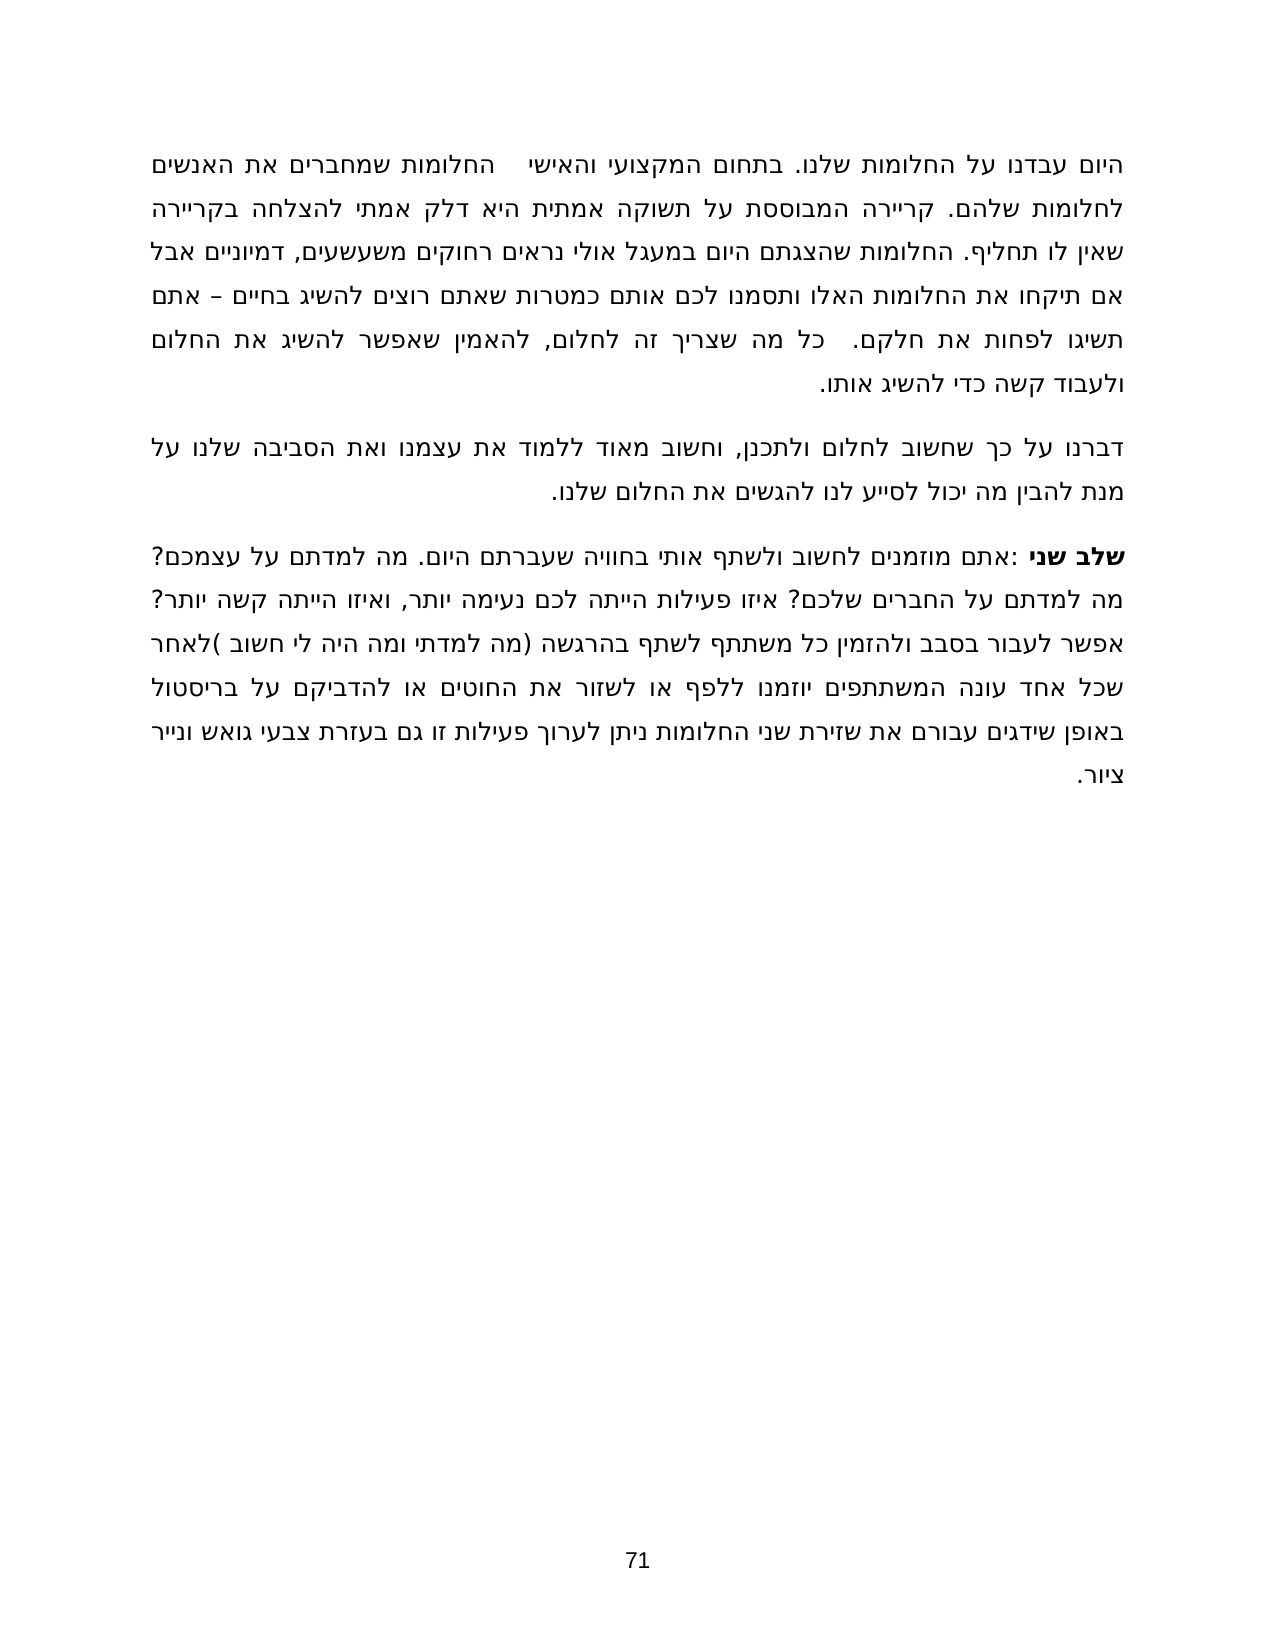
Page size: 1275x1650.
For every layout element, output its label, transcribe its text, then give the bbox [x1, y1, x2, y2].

text היום עבדנו על החלומות שלנו. בתחום המקצועי והאישי החלומות שמחברים את האנשים לחלומות שלהם. קריירה המבוססת על תשוקה אמתית היא דלק אמתי להצלחה בקריירה שאין לו תחליף. החלומות שהצגתם היום במעגל אולי נראים רחוקים משעשעים, דמיוניים אבל אם תיקחו את החלומות האלו ותסמנו לכם אותם כמטרות שאתם רוצים להשיג בחיים – אתם תשיגו לפחות את חלקם. כל מה שצריך זה לחלום, להאמין שאפשר להשיג את החלום ולעבוד קשה כדי להשיג אותו. [150, 150, 1125, 398]
text דברנו על כך שחשוב לחלום ולתכנן, וחשוב מאוד ללמוד את עצמנו ואת הסביבה שלנו על מנת להבין מה יכול לסייע לנו להגשים את החלום שלנו. [150, 433, 1125, 506]
text שלב שני :אתם מוזמנים לחשוב ולשתף אותי בחוויה שעברתם היום. מה למדתם על עצמכם? מה למדתם על החברים שלכם? איזו פעילות הייתה לכם נעימה יותר, ואיזו הייתה קשה יותר? אפשר לעבור בסבב ולהזמין כל משתתף לשתף בהרגשה (מה למדתי ומה היה לי חשוב )לאחר שכל אחד עונה המשתתפים יוזמנו ללפף או לשזור את החוטים או להדביקם על בריסטול באופן שידגים עבורם את שזירת שני החלומות ניתן לערוך פעילות זו גם בעזרת צבעי גואש ונייר ציור. [150, 542, 1125, 789]
